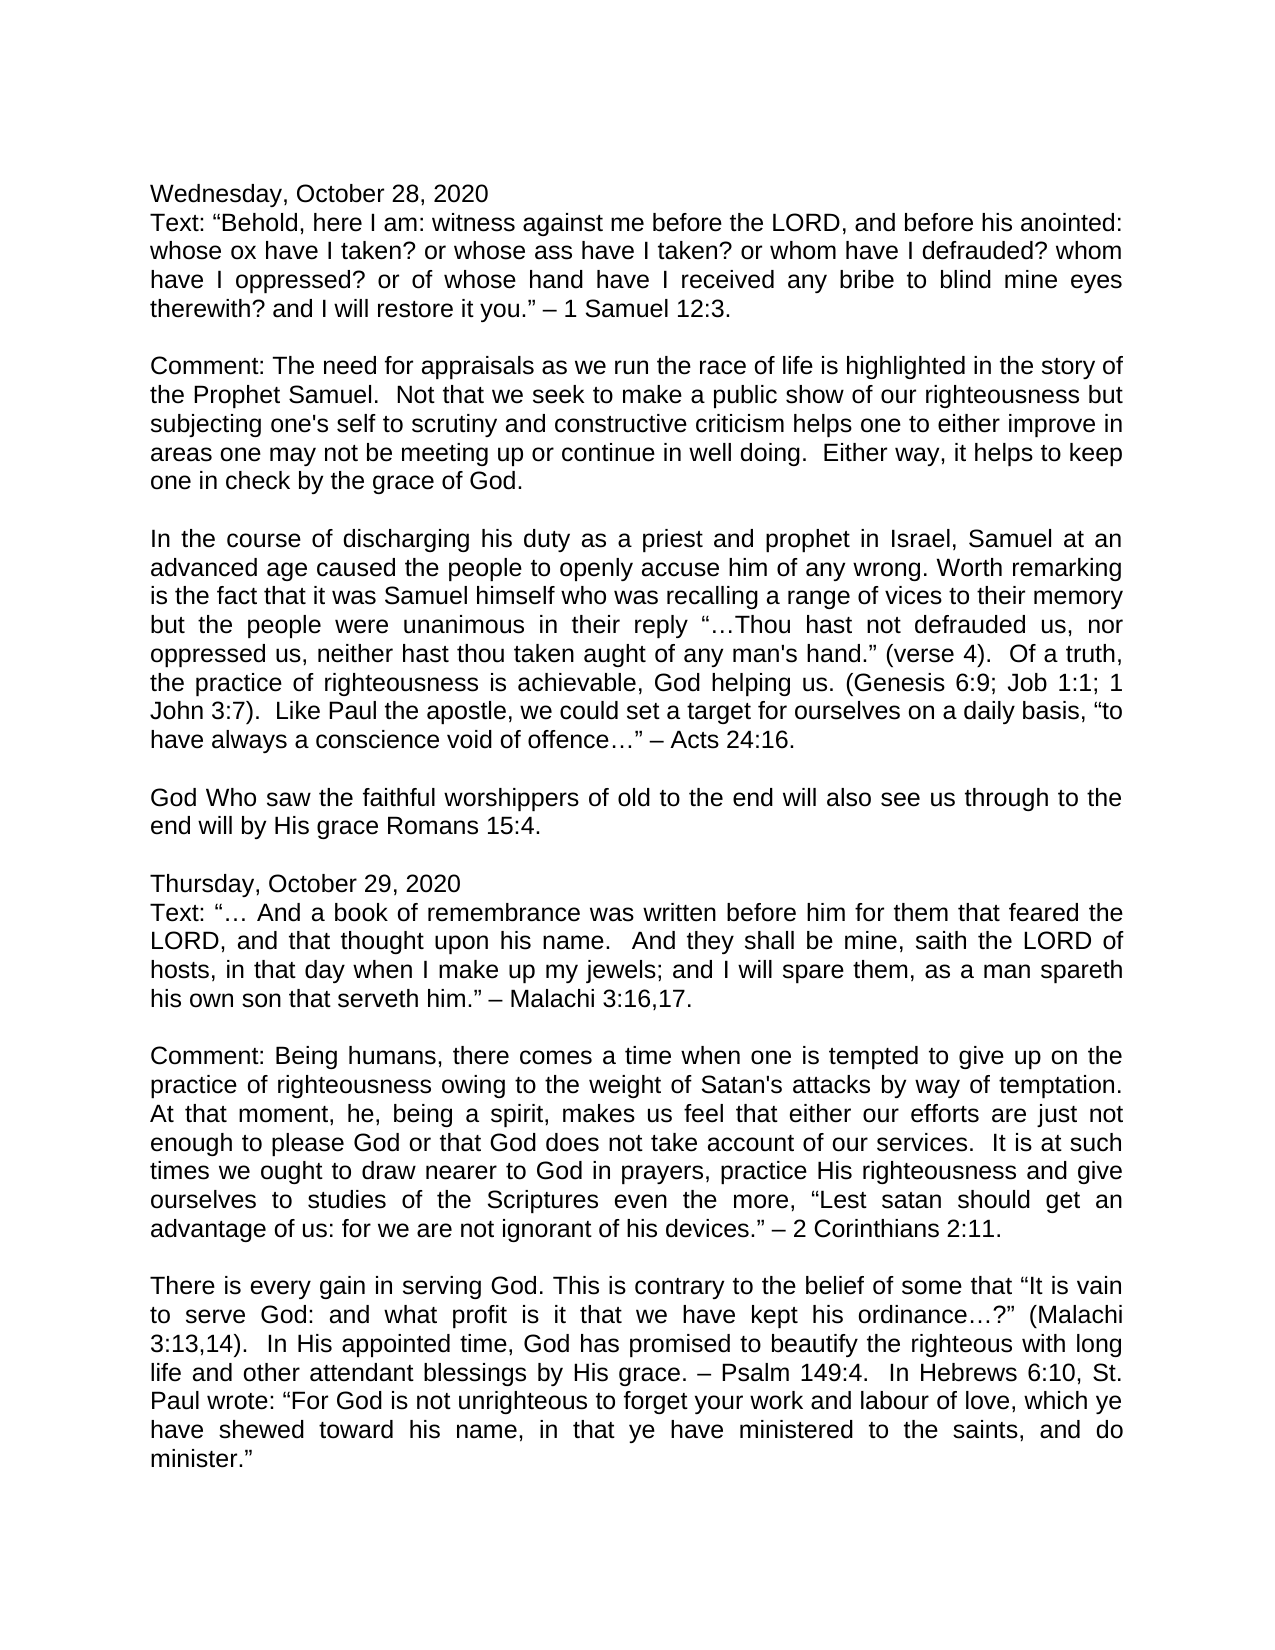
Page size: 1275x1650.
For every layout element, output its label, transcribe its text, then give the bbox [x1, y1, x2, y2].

text Comment: The need for appraisals as we run the race of life is highlighted in the story of the Prophet Samuel. Not that we seek to make a public show of our righteousness but subjecting one's self to scrutiny and constructive criticism helps one to either improve in areas one may not be meeting up or continue in well doing. Either way, it helps to keep one in check by the grace of God. [150, 351, 1125, 495]
text Wednesday, October 28, 2020 [150, 179, 1125, 207]
text In the course of discharging his duty as a priest and prophet in Israel, Samuel at an advanced age caused the people to openly accuse him of any wrong. Worth remarking is the fact that it was Samuel himself who was recalling a range of vices to their memory but the people were unanimous in their reply “…Thou hast not defrauded us, nor oppressed us, neither hast thou taken aught of any man's hand.” (verse 4). Of a truth, the practice of righteousness is achievable, God helping us. (Genesis 6:9; Job 1:1; 1 John 3:7). Like Paul the apostle, we could set a target for ourselves on a daily basis, “to have always a conscience void of offence…” – Acts 24:16. [150, 524, 1125, 754]
text God Who saw the faithful worshippers of old to the end will also see us through to the end will by His grace Romans 15:4. [150, 782, 1125, 840]
text Thursday, October 29, 2020 [150, 869, 1125, 897]
text Text: “… And a book of remembrance was written before him for them that feared the LORD, and that thought upon his name. And they shall be mine, saith the LORD of hosts, in that day when I make up my jewels; and I will spare them, as a man spareth his own son that serveth him.” – Malachi 3:16,17. [150, 897, 1125, 1012]
text Comment: Being humans, there comes a time when one is tempted to give up on the practice of righteousness owing to the weight of Satan's attacks by way of temptation. At that moment, he, being a spirit, makes us feel that either our efforts are just not enough to please God or that God does not take account of our services. It is at such times we ought to draw nearer to God in prayers, practice His righteousness and give ourselves to studies of the Scriptures even the more, “Lest satan should get an advantage of us: for we are not ignorant of his devices.” – 2 Corinthians 2:11. [150, 1041, 1125, 1242]
text Text: “Behold, here I am: witness against me before the LORD, and before his anointed: whose ox have I taken? or whose ass have I taken? or whom have I defrauded? whom have I oppressed? or of whose hand have I received any bribe to blind mine eyes therewith? and I will restore it you.” – 1 Samuel 12:3. [150, 207, 1125, 322]
text There is every gain in serving God. This is contrary to the belief of some that “It is vain to serve God: and what profit is it that we have kept his ordinance…?” (Malachi 3:13,14). In His appointed time, God has promised to beautify the righteous with long life and other attendant blessings by His grace. – Psalm 149:4. In Hebrews 6:10, St. Paul wrote: “For God is not unrighteous to forget your work and labour of love, which ye have shewed toward his name, in that ye have ministered to the saints, and do minister.” [150, 1271, 1125, 1472]
